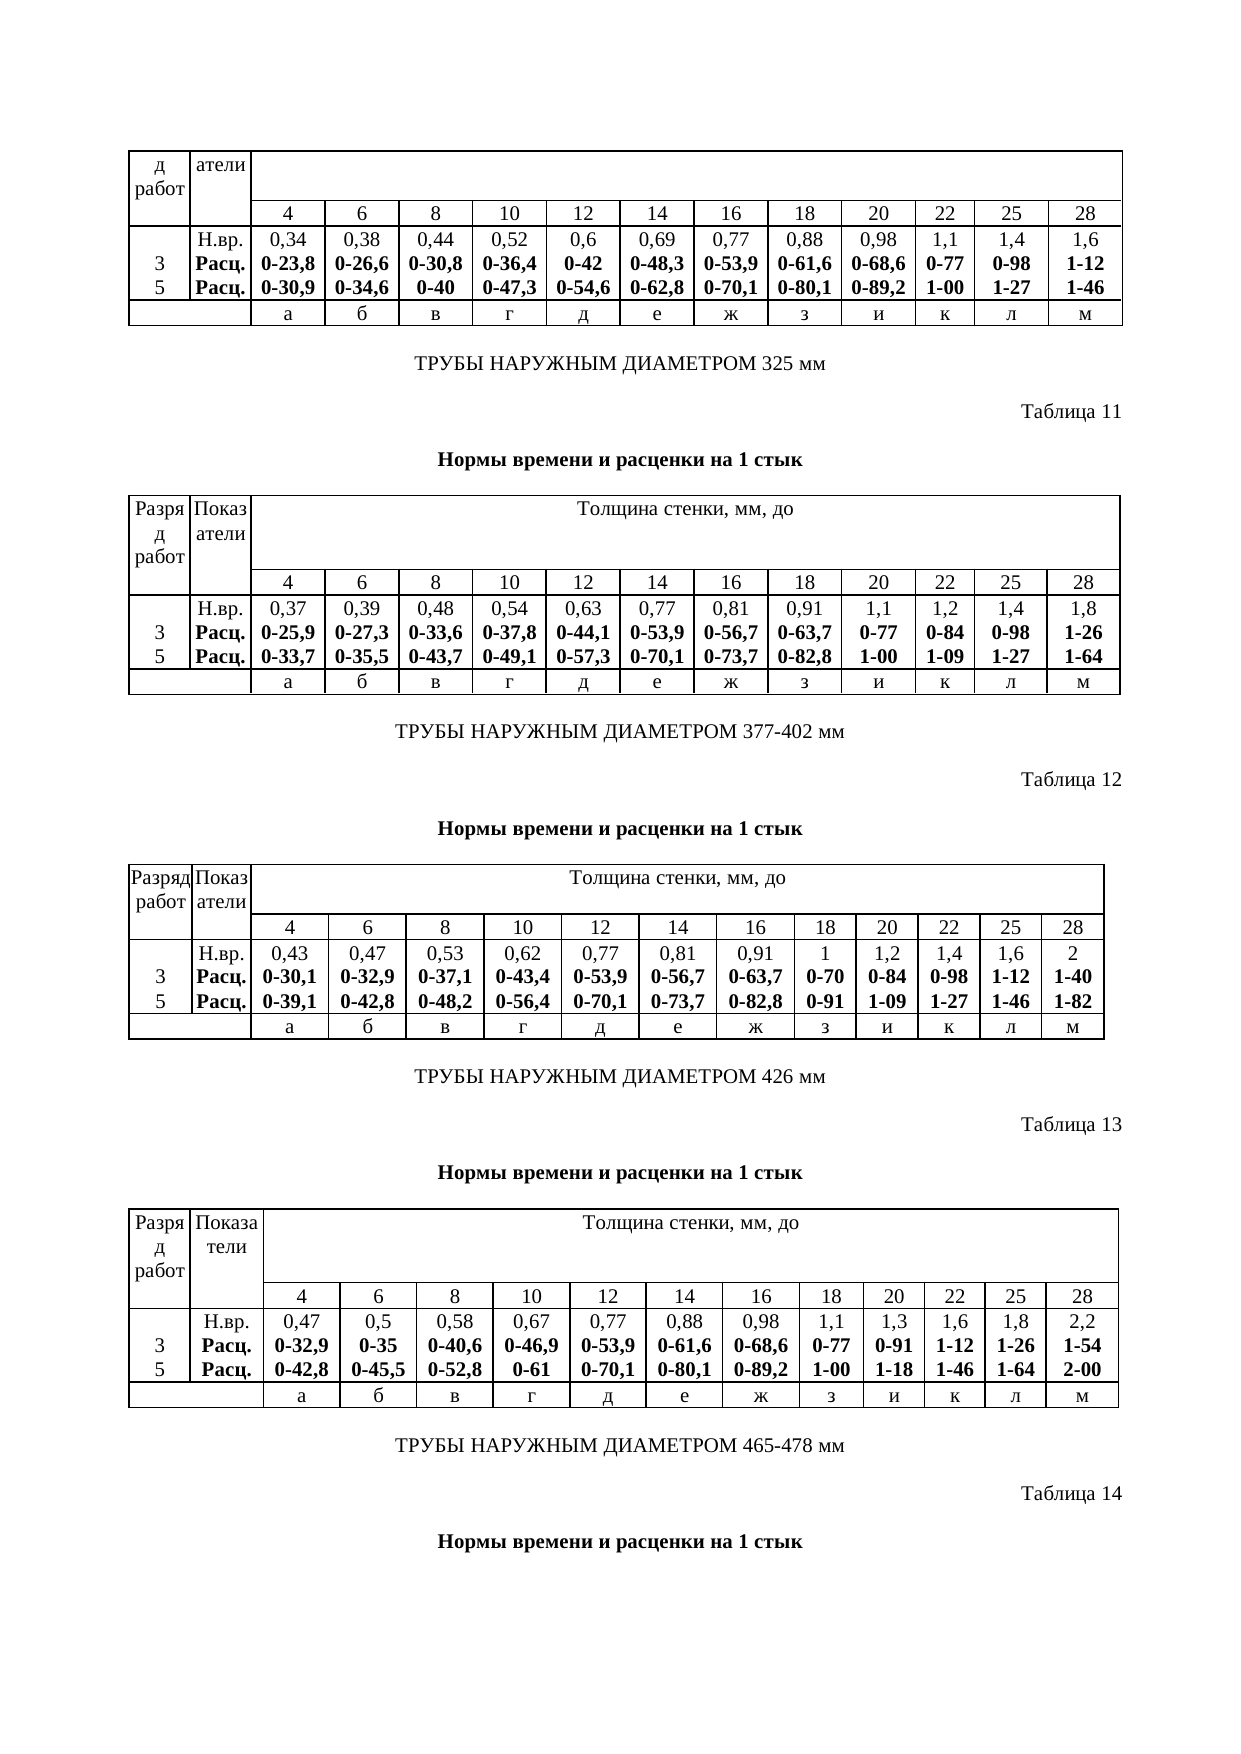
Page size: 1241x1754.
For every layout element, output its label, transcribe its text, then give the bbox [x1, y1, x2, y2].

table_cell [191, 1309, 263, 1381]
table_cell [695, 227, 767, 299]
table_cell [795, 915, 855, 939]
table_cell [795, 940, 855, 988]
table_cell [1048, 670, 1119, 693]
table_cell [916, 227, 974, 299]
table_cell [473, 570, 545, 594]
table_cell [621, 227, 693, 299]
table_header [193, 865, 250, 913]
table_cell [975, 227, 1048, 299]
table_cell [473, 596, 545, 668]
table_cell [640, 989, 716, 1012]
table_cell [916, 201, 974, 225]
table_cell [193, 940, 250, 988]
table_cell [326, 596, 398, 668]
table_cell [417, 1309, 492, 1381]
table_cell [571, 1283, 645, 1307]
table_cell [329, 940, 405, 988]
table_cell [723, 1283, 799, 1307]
text Таблица 12 [118, 767, 1122, 791]
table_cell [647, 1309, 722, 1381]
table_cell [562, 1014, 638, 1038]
subtitle Нормы времени и расценки на 1 стык [118, 447, 1122, 471]
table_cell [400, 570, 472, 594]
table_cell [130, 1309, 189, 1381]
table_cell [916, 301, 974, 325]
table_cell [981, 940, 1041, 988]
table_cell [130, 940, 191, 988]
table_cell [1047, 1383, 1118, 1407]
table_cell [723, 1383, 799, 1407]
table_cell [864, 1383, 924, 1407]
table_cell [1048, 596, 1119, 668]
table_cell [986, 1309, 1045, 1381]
text Таблица 13 [118, 1112, 1122, 1136]
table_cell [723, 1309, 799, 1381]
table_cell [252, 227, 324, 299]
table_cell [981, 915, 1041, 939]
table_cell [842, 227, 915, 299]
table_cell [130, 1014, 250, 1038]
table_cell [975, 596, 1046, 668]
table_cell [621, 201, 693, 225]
subtitle Нормы времени и расценки на 1 стык [118, 1160, 1122, 1184]
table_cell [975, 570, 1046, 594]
text Таблица 14 [118, 1481, 1122, 1505]
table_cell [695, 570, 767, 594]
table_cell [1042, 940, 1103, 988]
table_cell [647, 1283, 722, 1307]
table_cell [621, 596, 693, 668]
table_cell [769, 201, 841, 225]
text Таблица 11 [118, 398, 1122, 422]
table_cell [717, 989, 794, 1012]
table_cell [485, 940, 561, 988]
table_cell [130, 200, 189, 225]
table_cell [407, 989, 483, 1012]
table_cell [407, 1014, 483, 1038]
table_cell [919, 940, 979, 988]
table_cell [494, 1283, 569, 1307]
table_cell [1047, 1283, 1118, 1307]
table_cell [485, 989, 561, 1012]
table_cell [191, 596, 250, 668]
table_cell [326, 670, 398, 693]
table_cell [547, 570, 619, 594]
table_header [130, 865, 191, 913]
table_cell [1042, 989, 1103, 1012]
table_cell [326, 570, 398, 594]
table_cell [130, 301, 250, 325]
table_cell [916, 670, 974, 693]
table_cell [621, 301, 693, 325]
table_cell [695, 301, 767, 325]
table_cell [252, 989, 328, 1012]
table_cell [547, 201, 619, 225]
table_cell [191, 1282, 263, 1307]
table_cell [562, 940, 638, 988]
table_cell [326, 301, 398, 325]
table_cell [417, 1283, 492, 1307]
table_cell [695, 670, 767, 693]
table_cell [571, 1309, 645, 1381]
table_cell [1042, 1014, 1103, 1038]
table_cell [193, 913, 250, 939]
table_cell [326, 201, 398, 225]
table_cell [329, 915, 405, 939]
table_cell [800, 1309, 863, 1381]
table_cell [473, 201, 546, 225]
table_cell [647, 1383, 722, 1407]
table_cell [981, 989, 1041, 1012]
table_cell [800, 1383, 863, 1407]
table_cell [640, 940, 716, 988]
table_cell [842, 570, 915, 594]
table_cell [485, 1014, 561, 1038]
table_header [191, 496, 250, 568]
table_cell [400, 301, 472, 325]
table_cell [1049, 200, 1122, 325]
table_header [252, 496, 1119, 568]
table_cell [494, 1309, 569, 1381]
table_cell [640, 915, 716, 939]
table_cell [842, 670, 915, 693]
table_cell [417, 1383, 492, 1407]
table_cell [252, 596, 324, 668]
text ТРУБЫ НАРУЖНЫМ ДИАМЕТРОМ 465-478 мм [118, 1432, 1122, 1457]
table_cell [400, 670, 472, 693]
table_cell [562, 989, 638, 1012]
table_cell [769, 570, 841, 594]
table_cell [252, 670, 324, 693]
text ТРУБЫ НАРУЖНЫМ ДИАМЕТРОМ 426 мм [118, 1064, 1122, 1088]
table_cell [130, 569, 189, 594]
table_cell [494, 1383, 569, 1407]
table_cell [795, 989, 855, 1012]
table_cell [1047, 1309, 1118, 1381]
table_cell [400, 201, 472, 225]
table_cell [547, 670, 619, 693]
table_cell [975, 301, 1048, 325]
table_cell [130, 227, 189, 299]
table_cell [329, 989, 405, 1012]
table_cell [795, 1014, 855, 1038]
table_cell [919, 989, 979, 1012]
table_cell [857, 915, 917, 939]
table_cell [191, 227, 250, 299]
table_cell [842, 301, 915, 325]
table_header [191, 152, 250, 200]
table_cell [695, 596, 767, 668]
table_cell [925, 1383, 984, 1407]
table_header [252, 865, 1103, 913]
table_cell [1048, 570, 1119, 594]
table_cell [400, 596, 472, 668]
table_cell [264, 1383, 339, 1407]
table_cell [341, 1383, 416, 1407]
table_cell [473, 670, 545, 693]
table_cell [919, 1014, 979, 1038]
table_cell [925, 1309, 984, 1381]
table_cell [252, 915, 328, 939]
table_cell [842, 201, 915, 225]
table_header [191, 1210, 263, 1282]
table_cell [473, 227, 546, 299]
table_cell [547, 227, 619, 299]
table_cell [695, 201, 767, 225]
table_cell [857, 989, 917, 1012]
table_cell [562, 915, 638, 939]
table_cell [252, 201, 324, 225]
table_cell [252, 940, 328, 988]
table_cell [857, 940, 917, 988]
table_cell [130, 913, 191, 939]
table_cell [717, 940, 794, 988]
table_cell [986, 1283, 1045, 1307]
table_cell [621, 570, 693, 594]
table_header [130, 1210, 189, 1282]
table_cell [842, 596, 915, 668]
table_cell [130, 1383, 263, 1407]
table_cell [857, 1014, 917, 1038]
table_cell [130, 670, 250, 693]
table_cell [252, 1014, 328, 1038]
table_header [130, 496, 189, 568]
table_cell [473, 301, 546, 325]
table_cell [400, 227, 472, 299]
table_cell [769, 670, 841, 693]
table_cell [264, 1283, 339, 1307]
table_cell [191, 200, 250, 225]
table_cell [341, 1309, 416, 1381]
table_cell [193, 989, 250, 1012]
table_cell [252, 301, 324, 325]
subtitle Нормы времени и расценки на 1 стык [118, 815, 1122, 839]
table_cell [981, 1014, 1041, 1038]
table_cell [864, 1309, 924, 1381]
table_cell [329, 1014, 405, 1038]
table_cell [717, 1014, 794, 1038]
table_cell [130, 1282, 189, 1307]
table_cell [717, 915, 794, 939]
text ТРУБЫ НАРУЖНЫМ ДИАМЕТРОМ 377-402 мм [118, 719, 1122, 743]
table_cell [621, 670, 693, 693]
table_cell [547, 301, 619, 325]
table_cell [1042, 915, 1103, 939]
subtitle Нормы времени и расценки на 1 стык [118, 1529, 1122, 1553]
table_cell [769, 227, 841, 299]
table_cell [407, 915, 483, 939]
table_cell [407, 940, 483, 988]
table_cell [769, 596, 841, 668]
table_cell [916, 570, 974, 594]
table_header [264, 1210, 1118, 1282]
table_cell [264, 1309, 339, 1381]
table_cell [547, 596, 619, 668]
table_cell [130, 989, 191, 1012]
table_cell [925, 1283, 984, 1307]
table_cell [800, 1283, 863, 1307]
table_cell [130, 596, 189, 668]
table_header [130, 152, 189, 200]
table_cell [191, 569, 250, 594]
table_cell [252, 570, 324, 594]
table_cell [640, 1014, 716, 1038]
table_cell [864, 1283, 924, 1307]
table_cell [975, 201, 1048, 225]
text ТРУБЫ НАРУЖНЫМ ДИАМЕТРОМ 325 мм [118, 350, 1122, 374]
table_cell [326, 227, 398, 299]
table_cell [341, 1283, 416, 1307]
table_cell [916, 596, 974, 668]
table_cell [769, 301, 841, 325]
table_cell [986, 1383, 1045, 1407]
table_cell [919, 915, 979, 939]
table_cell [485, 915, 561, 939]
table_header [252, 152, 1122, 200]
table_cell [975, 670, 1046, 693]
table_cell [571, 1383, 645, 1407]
